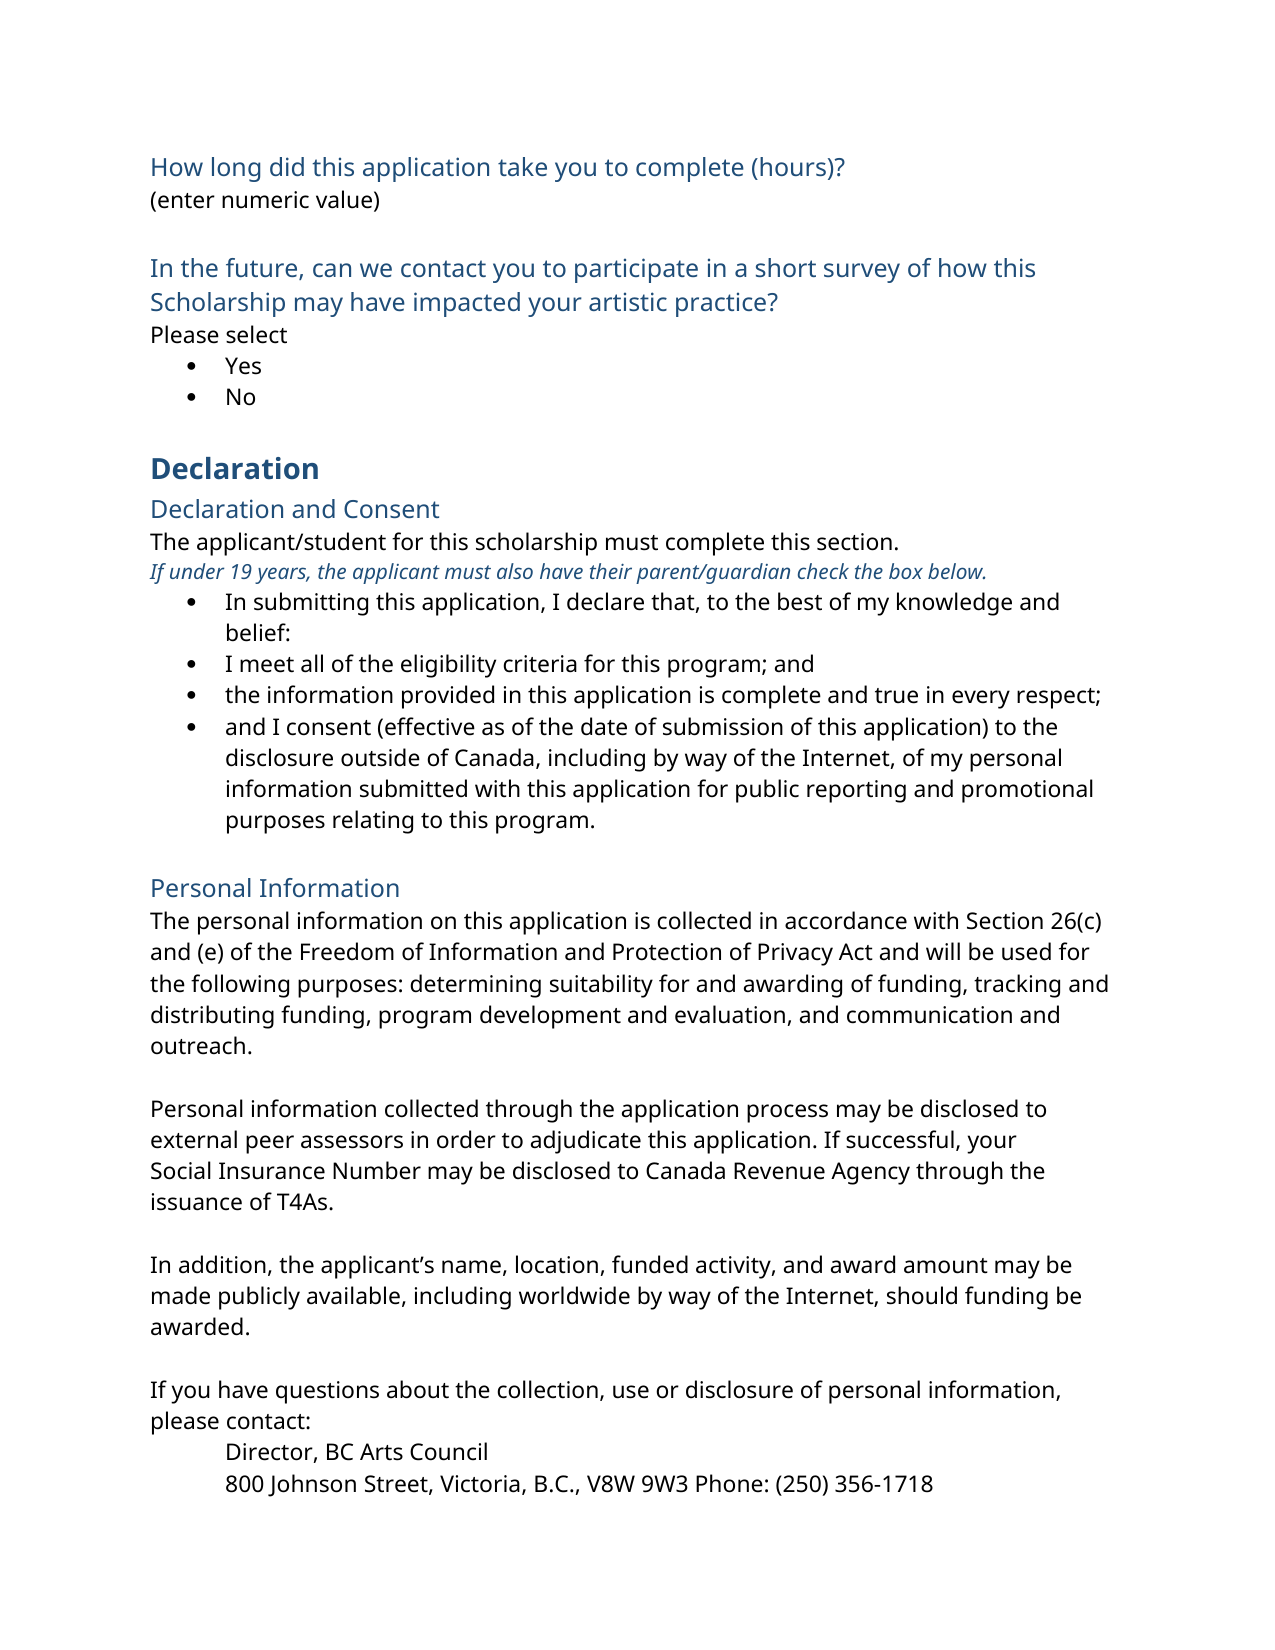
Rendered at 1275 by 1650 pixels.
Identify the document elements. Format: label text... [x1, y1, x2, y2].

text The applicant/student for this scholarship must complete this section. [150, 526, 1125, 557]
text (enter numeric value) [150, 184, 1125, 215]
subtitle Declaration [150, 448, 1125, 488]
list No [187, 381, 1125, 413]
list Yes [187, 350, 1125, 381]
list the information provided in this application is complete and true in every respect; [187, 679, 1125, 711]
text Please select [150, 319, 1125, 350]
text The personal information on this application is collected in accordance with Section 26(c) and (e) of the Freedom of Information and Protection of Privacy Act and will be used for the following purposes: determining suitability for and awarding of funding, tracking and distributing funding, program development and evaluation, and communication and outreach. [150, 905, 1125, 1061]
text Personal information collected through the application process may be disclosed to external peer assessors in order to adjudicate this application. If successful, your Social Insurance Number may be disclosed to Canada Revenue Agency through the issuance of T4As. [150, 1093, 1125, 1218]
subtitle Declaration and Consent [150, 492, 1125, 526]
subtitle In the future, can we contact you to participate in a short survey of how this Scholarship may have impacted your artistic practice? [150, 251, 1125, 319]
text If you have questions about the collection, use or disclosure of personal information, please contact: [150, 1374, 1125, 1436]
subtitle Personal Information [150, 871, 1125, 905]
text If under 19 years, the applicant must also have their parent/guardian check the box below. [150, 557, 1125, 586]
list and I consent (effective as of the date of submission of this application) to the disclosure outside of Canada, including by way of the Internet, of my personal information submitted with this application for public reporting and promotional purposes relating to this program. [187, 711, 1125, 836]
text In addition, the applicant’s name, location, funded activity, and award amount may be made publicly available, including worldwide by way of the Internet, should funding be awarded. [150, 1249, 1125, 1343]
text 800 Johnson Street, Victoria, B.C., V8W 9W3 Phone: (250) 356-1718 [225, 1468, 1125, 1499]
subtitle How long did this application take you to complete (hours)? [150, 150, 1125, 184]
list I meet all of the eligibility criteria for this program; and [187, 648, 1125, 679]
text Director, BC Arts Council [225, 1436, 1125, 1468]
list In submitting this application, I declare that, to the best of my knowledge and belief: [187, 586, 1125, 648]
